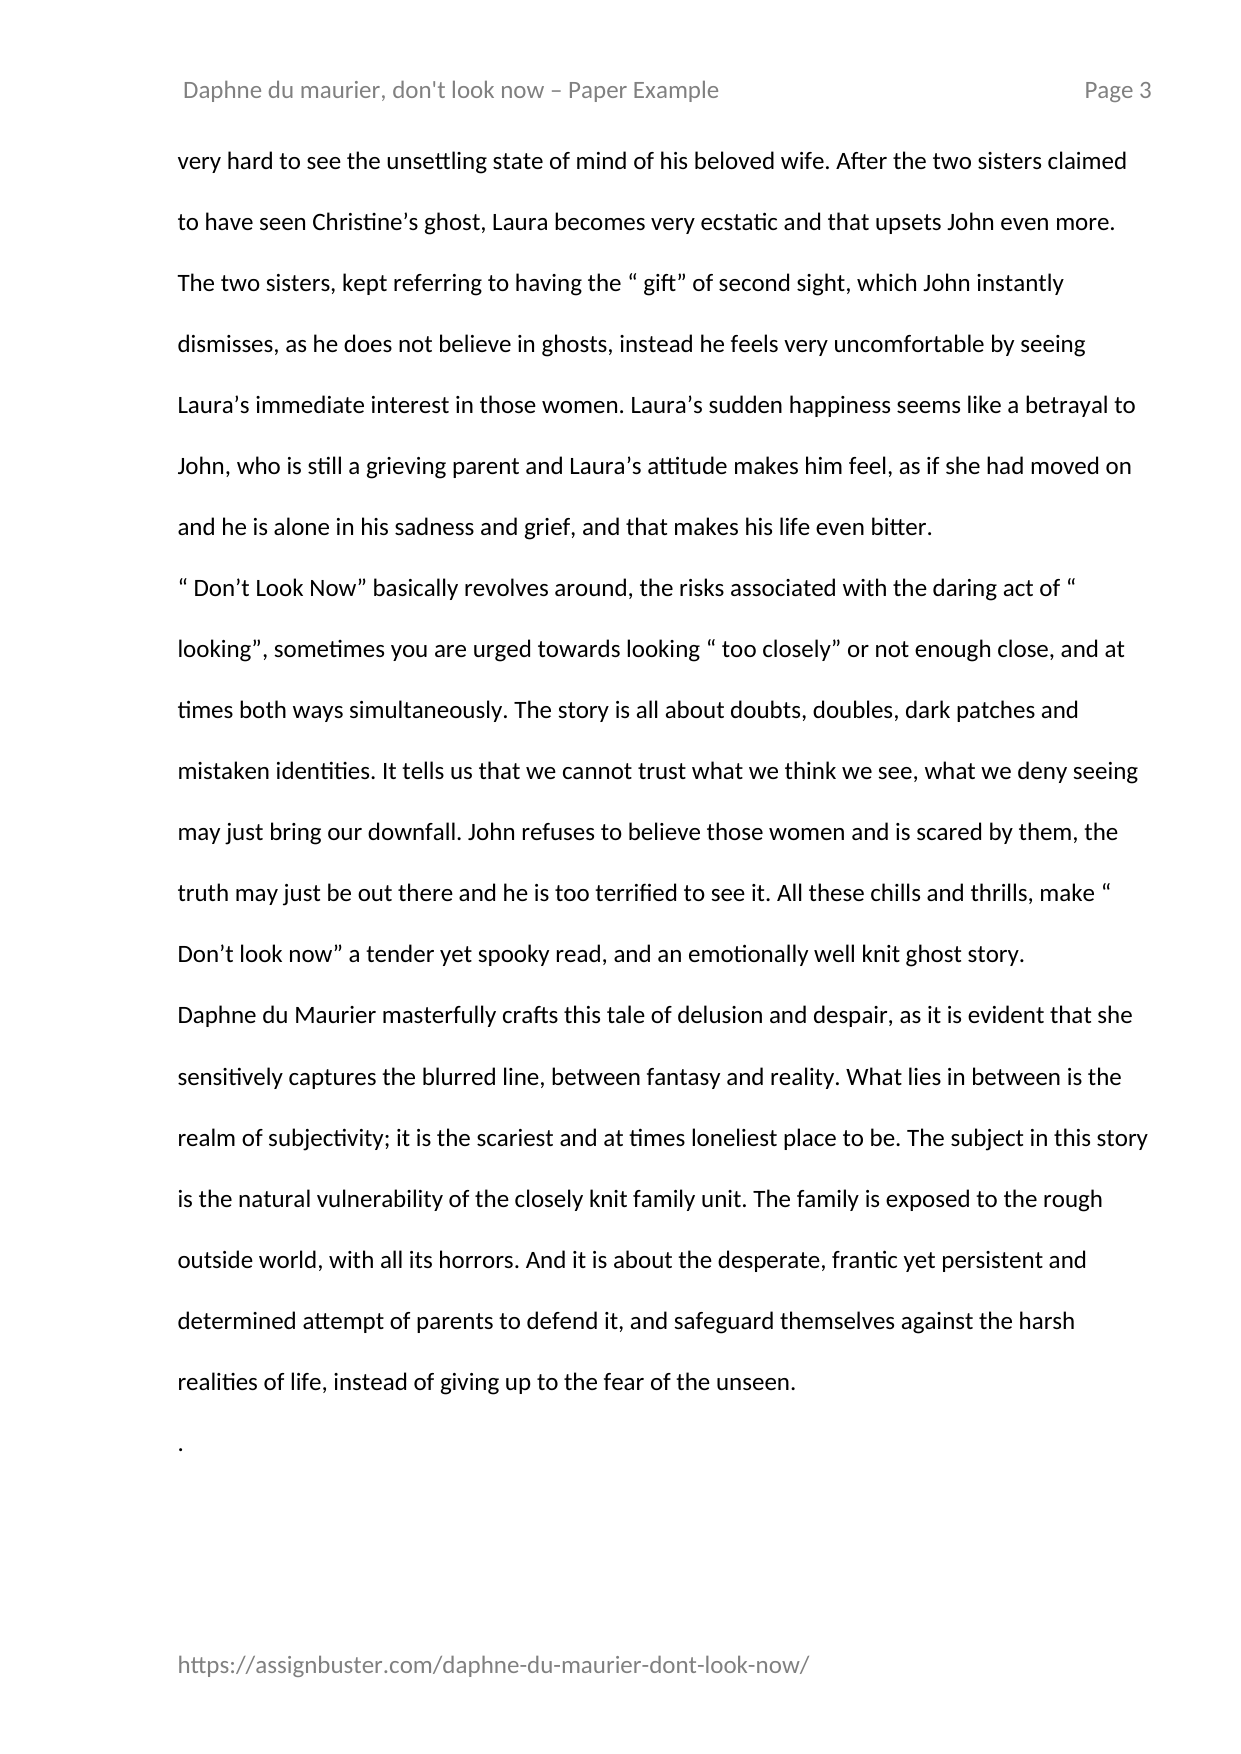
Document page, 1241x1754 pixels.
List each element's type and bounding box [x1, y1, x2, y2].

text [177, 145, 1152, 1457]
